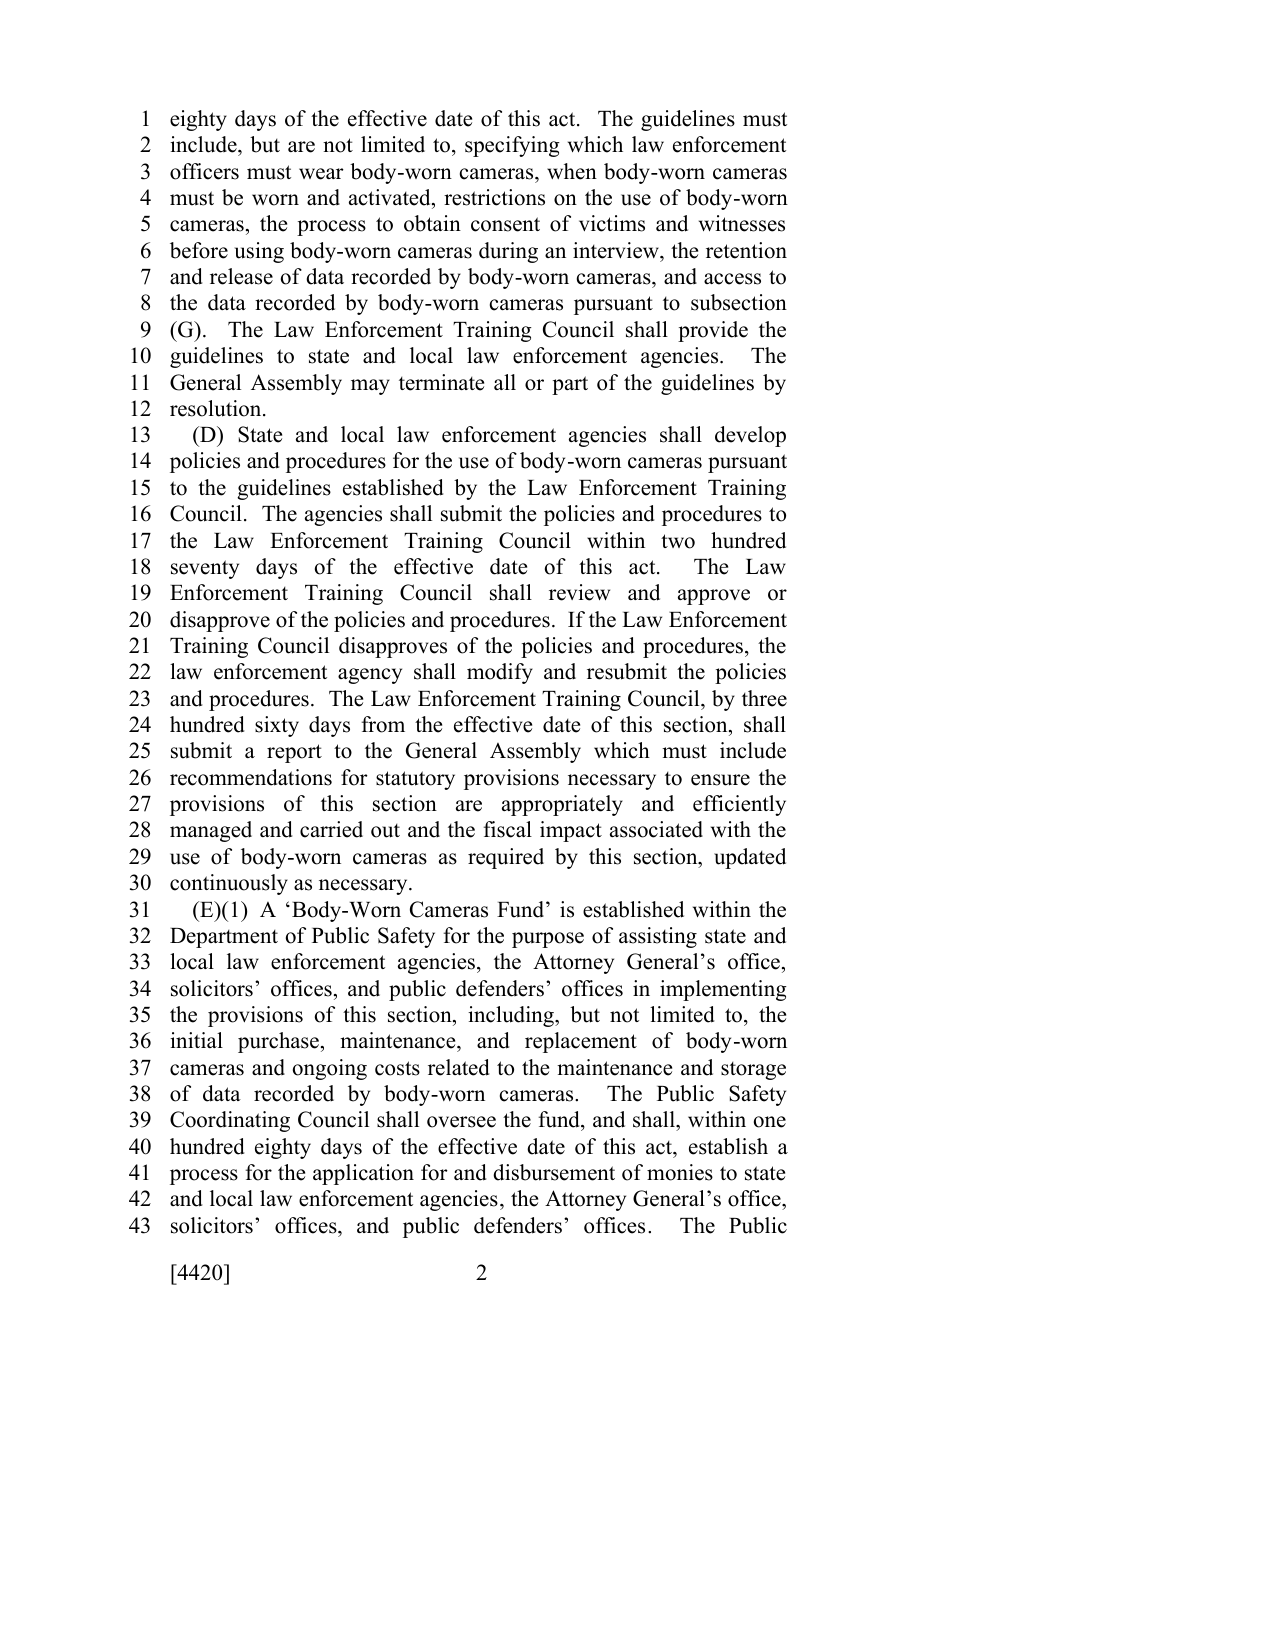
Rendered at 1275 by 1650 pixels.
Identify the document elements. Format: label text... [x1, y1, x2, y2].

text (D) State and local law enforcement agencies shall develop policies and procedures for the use of body-worn cameras pursuant to the guidelines established by the Law Enforcement Training Council. The agencies shall submit the policies and procedures to the Law Enforcement Training Council within two hundred seventy days of the effective date of this act. The Law Enforcement Training Council shall review and approve or disapprove of the policies and procedures. If the Law Enforcement Training Council disapproves of the policies and procedures, the law enforcement agency shall modify and resubmit the policies and procedures. The Law Enforcement Training Council, by three hundred sixty days from the effective date of this section, shall submit a report to the General Assembly which must include recommendations for statutory provisions necessary to ensure the provisions of this section are appropriately and efficiently managed and carried out and the fiscal impact associated with the use of body-worn cameras as required by this section, updated continuously as necessary. [169, 421, 787, 896]
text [169, 105, 787, 421]
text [169, 896, 787, 1238]
